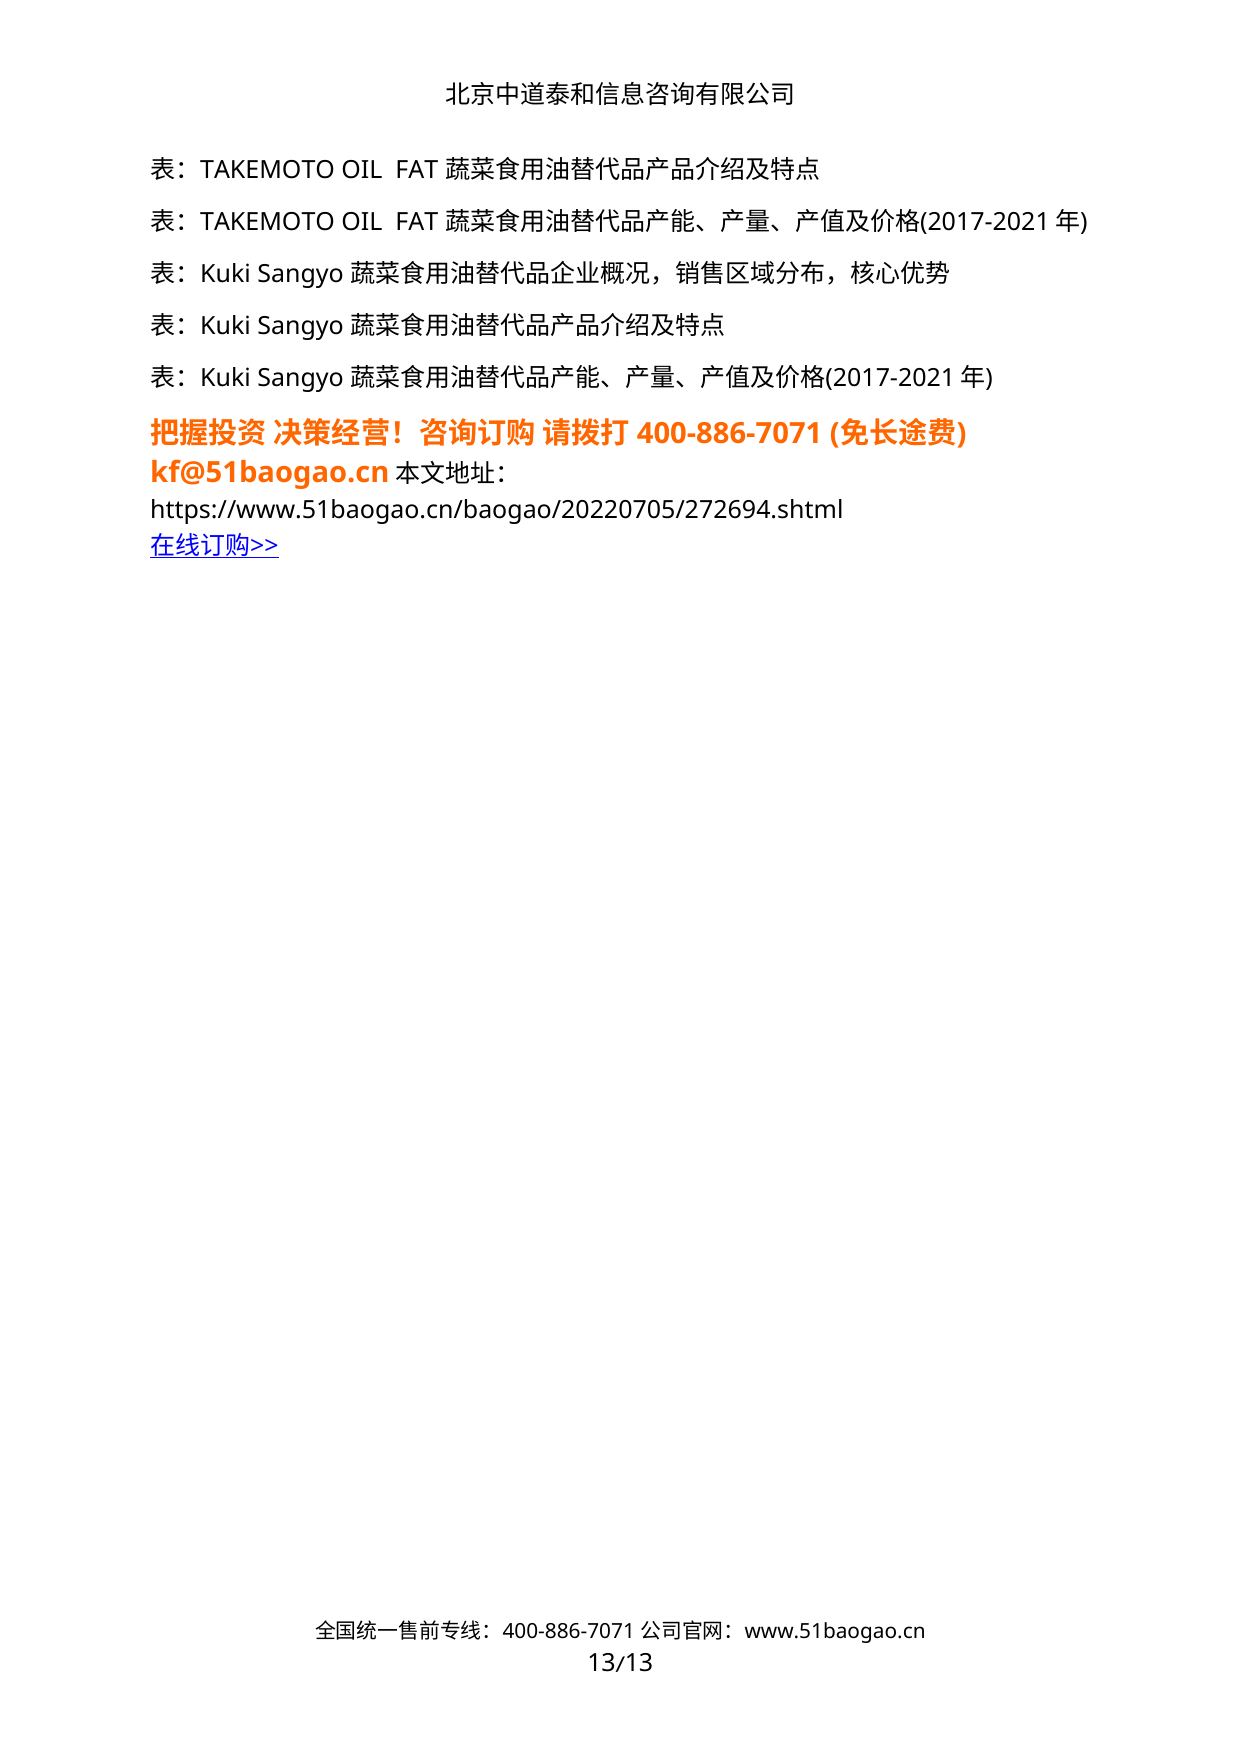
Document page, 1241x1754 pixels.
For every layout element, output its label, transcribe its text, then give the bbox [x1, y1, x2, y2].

text 表：Kuki Sangyo 蔬菜食用油替代品产品介绍及特点 [150, 306, 1090, 342]
text 表：TAKEMOTO OIL FAT 蔬菜食用油替代品产品介绍及特点 [150, 150, 1090, 186]
text 在线订购>> [150, 526, 1090, 562]
text 表：Kuki Sangyo 蔬菜食用油替代品产能、产量、产值及价格(2017-2021年) [150, 357, 1090, 394]
text 把握投资 决策经营！咨询订购 请拨打 400-886-7071 (免长途费) kf@51baogao.cn本文地址：https://www.51baogao.cn/baogao/20220705/272694.shtml [150, 409, 1090, 526]
text 表：TAKEMOTO OIL FAT 蔬菜食用油替代品产能、产量、产值及价格(2017-2021年) [150, 202, 1090, 238]
text 表：Kuki Sangyo 蔬菜食用油替代品企业概况，销售区域分布，核心优势 [150, 254, 1090, 290]
